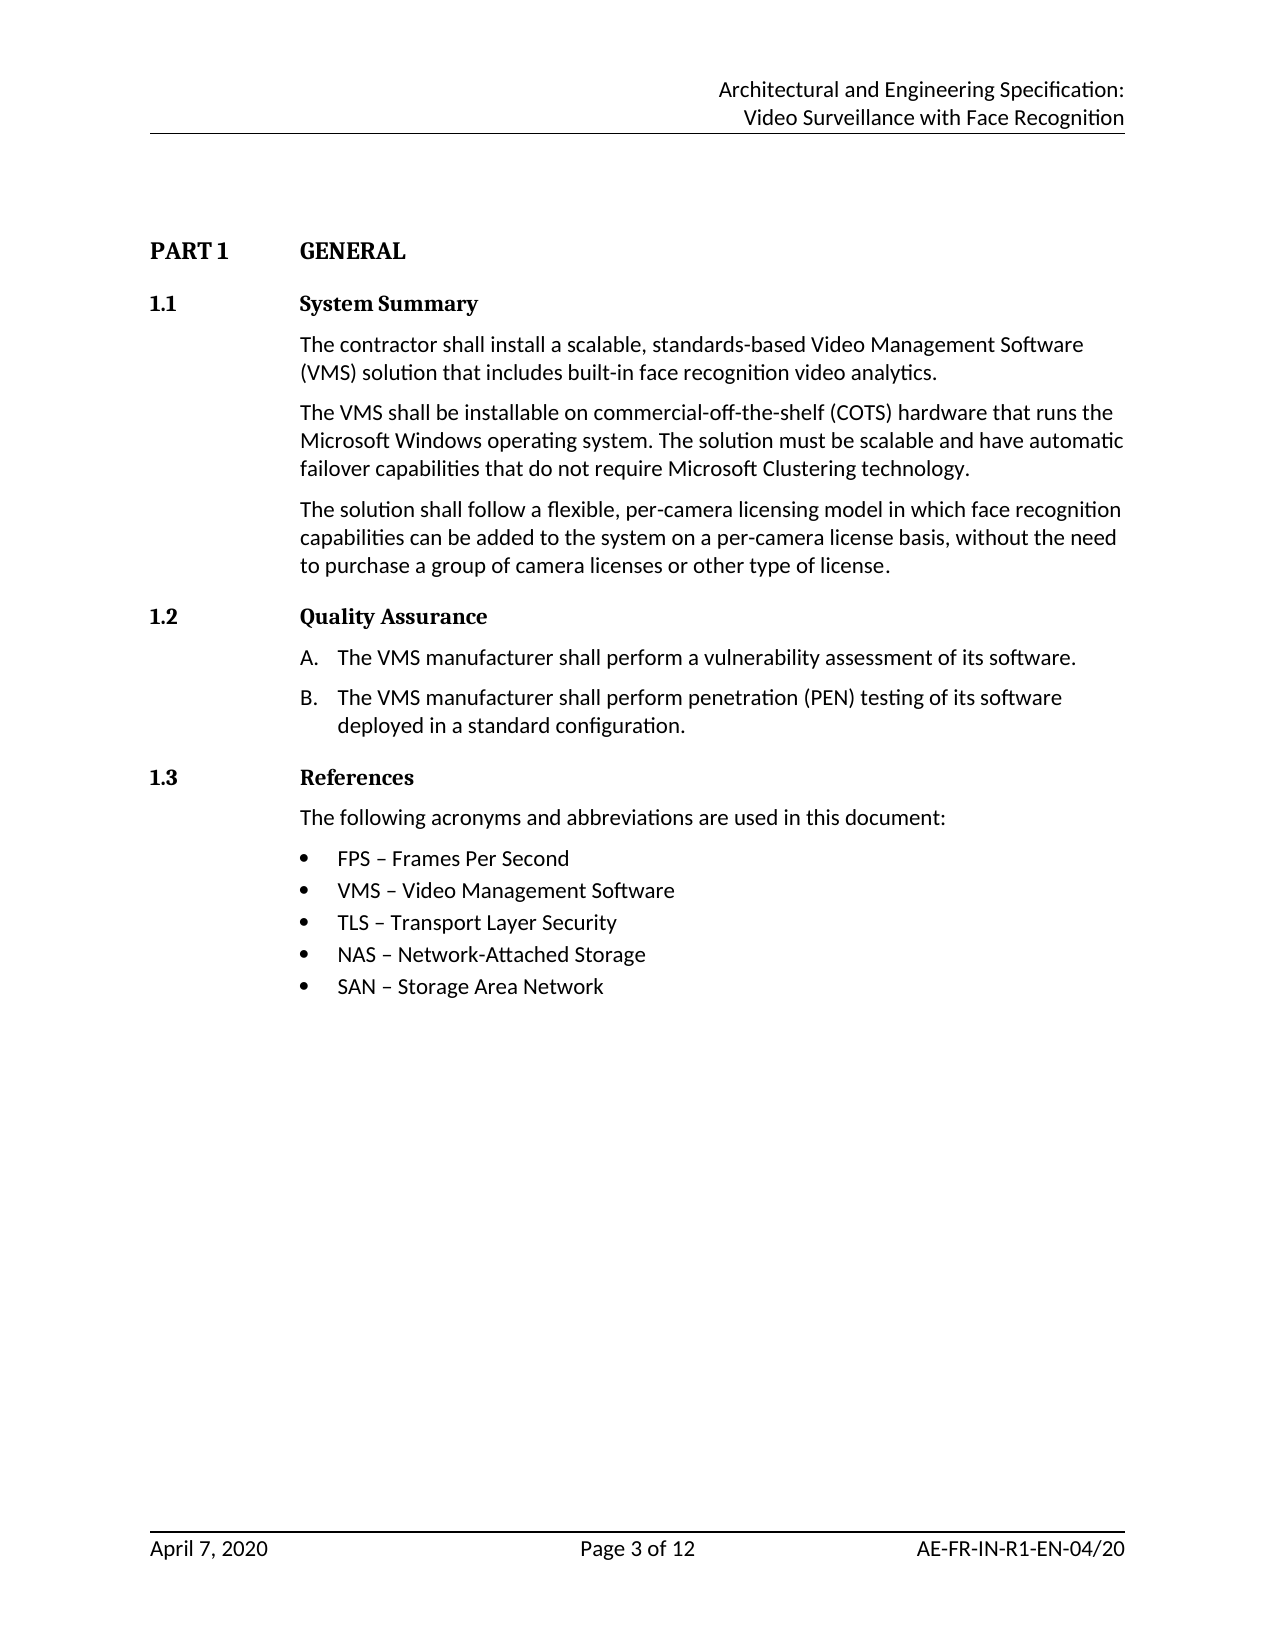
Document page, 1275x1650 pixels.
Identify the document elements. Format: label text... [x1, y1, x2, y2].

subtitle The VMS manufacturer shall perform a vulnerability assessment of its software. [300, 643, 1125, 671]
list TLS – Transport Layer Security [300, 908, 1125, 936]
subtitle General [150, 237, 1125, 266]
list FPS – Frames Per Second [300, 844, 1125, 872]
list NAS – Network-Attached Storage [300, 940, 1125, 968]
list VMS – Video Management Software [300, 876, 1125, 904]
text The contractor shall install a scalable, standards-based Video Management Software (VMS) solution that includes built-in face recognition video analytics. [300, 330, 1125, 386]
subtitle System Summary [150, 291, 1125, 317]
subtitle References [150, 764, 1125, 791]
text The solution shall follow a flexible, per-camera licensing model in which face recognition capabilities can be added to the system on a per-camera license basis, without the need to purchase a group of camera licenses or other type of license. [300, 495, 1125, 579]
list SAN – Storage Area Network [300, 972, 1125, 1001]
text The VMS shall be installable on commercial-off-the-shelf (COTS) hardware that runs the Microsoft Windows operating system. The solution must be scalable and have automatic failover capabilities that do not require Microsoft Clustering technology. [300, 398, 1125, 482]
subtitle The VMS manufacturer shall perform penetration (PEN) testing of its software deployed in a standard configuration. [300, 683, 1125, 739]
text The following acronyms and abbreviations are used in this document: [300, 803, 1125, 831]
subtitle Quality Assurance [150, 604, 1125, 630]
